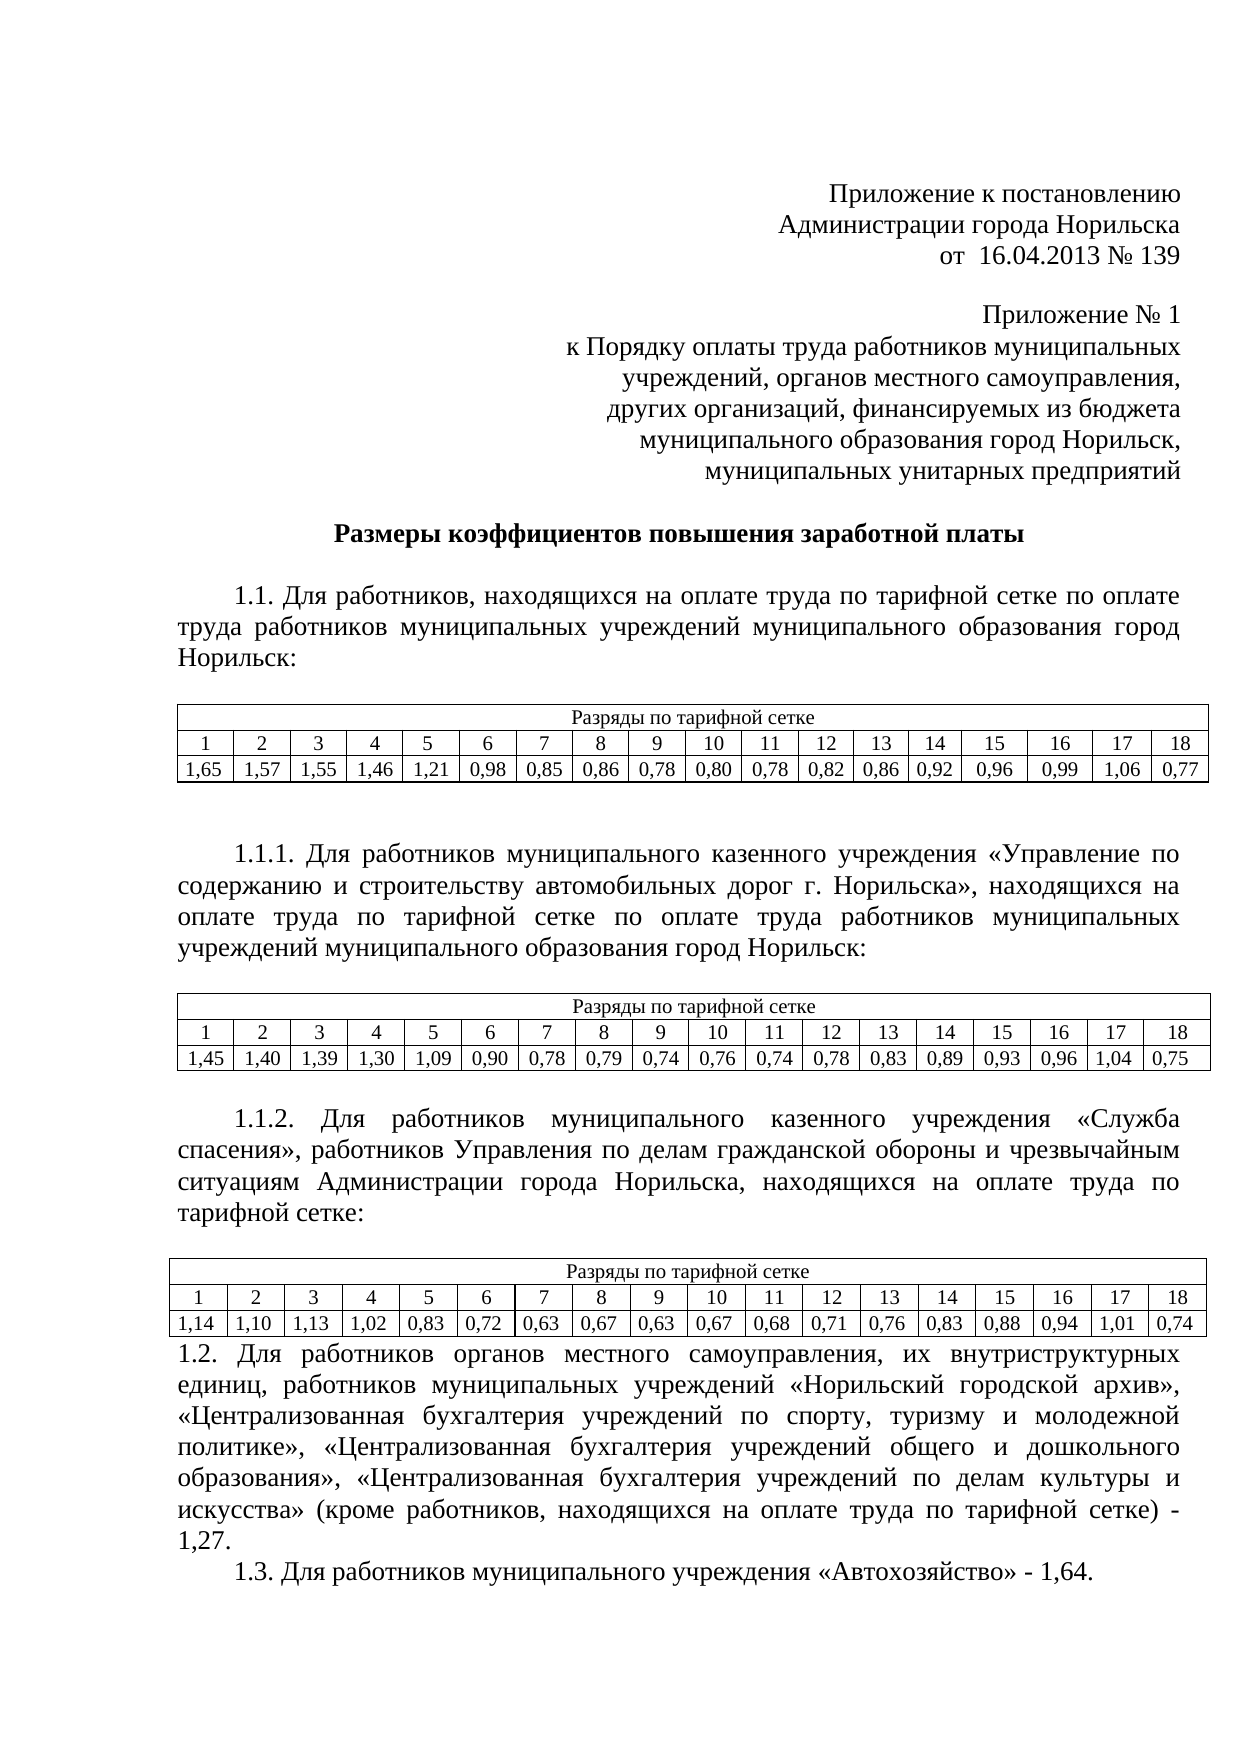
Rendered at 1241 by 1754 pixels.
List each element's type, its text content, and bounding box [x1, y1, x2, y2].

table_cell 2 [234, 731, 290, 755]
table_cell 5 [405, 1020, 461, 1044]
text 1.2. Для работников органов местного самоуправления, их внутриструктурных единиц, работников муниципальных учреждений «Норильский городской архив», «Централизованная бухгалтерия учреждений по спорту, туризму и молодежной политике», «Централизованная бухгалтерия учреждений общего и дошкольного образования», «Централизованная бухгалтерия учреждений по делам культуры и искусства» (кроме работников, находящихся на оплате труда по тарифной сетке) - 1,27. [177, 1337, 1181, 1555]
table_cell 6 [458, 1285, 514, 1310]
table_cell 8 [573, 1285, 630, 1310]
table_cell 1 [178, 1020, 233, 1044]
table_cell 0,76 [689, 1046, 745, 1070]
table_cell 0,71 [803, 1311, 860, 1336]
table_cell 1 [178, 731, 233, 755]
table_cell 12 [803, 1285, 860, 1310]
table_cell 9 [633, 1020, 688, 1044]
table_cell 16 [1034, 1285, 1091, 1310]
table_cell 5 [400, 1285, 457, 1310]
table_cell 18 [1144, 1020, 1210, 1044]
table_cell 4 [348, 1020, 404, 1044]
table_cell 7 [517, 731, 572, 755]
table_cell 0,83 [860, 1046, 916, 1070]
table_cell 0,78 [519, 1046, 575, 1070]
table_cell 11 [742, 731, 798, 755]
text от 16.04.2013 № 139 [177, 239, 1181, 271]
table_cell 16 [1031, 1020, 1087, 1044]
table_cell 1,57 [234, 756, 290, 781]
table_cell 0,83 [400, 1311, 457, 1336]
text 1.3. Для работников муниципального учреждения «Автохозяйство» - 1,64. [177, 1555, 1181, 1586]
table_cell 0,80 [686, 756, 741, 781]
table_cell 17 [1093, 731, 1151, 755]
table_cell 0,74 [746, 1046, 802, 1070]
table_cell 2 [228, 1285, 284, 1310]
table_cell 1,45 [178, 1046, 233, 1070]
table_cell 0,74 [1149, 1311, 1206, 1336]
table_cell 0,75 [1144, 1046, 1210, 1070]
table_cell 1,06 [1093, 756, 1151, 781]
table_cell 0,68 [746, 1311, 802, 1336]
table_cell 12 [799, 731, 853, 755]
text 1.1.1. Для работников муниципального казенного учреждения «Управление по содержанию и строительству автомобильных дорог г. Норильска», находящихся на оплате труда по тарифной сетке по оплате труда работников муниципальных учреждений муниципального образования город Норильск: [177, 838, 1181, 962]
table_cell 2 [234, 1020, 290, 1044]
table_header Разряды по тарифной сетке [178, 994, 1210, 1019]
table_cell 0,63 [516, 1311, 572, 1336]
table_cell 1 [170, 1285, 227, 1310]
table_cell 18 [1149, 1285, 1206, 1310]
table_cell 1,65 [178, 756, 233, 781]
table_cell 0,85 [517, 756, 572, 781]
table_cell 0,67 [688, 1311, 745, 1336]
table_cell 13 [860, 1020, 916, 1044]
table_header Разряды по тарифной сетке [170, 1259, 1206, 1284]
table_cell 0,89 [917, 1046, 973, 1070]
table_cell 0,92 [909, 756, 961, 781]
table_cell 15 [962, 731, 1027, 755]
table_cell 0,76 [861, 1311, 918, 1336]
table_cell 12 [803, 1020, 859, 1044]
text Приложение к постановлению [177, 177, 1181, 208]
table_cell 15 [976, 1285, 1033, 1310]
table_cell 0,93 [974, 1046, 1030, 1070]
table_cell 0,78 [629, 756, 685, 781]
table_cell 0,83 [919, 1311, 975, 1336]
table_cell 3 [285, 1285, 342, 1310]
table_cell 9 [631, 1285, 687, 1310]
table_header Разряды по тарифной сетке [178, 705, 1208, 729]
table_cell 10 [686, 731, 741, 755]
text муниципальных унитарных предприятий [177, 454, 1181, 486]
table_cell 13 [854, 731, 908, 755]
table_cell 0,96 [962, 756, 1027, 781]
table_cell 16 [1028, 731, 1092, 755]
table_cell 0,99 [1028, 756, 1092, 781]
table_cell 0,78 [742, 756, 798, 781]
table_cell 0,79 [576, 1046, 632, 1070]
table_cell 1,04 [1088, 1046, 1143, 1070]
table_cell 1,10 [228, 1311, 284, 1336]
table_cell 0,88 [976, 1311, 1033, 1336]
table_cell 17 [1092, 1285, 1148, 1310]
table_cell 0,74 [633, 1046, 688, 1070]
table_cell 8 [573, 731, 628, 755]
table_cell 1,55 [291, 756, 346, 781]
table_cell 0,82 [799, 756, 853, 781]
table_cell 8 [576, 1020, 632, 1044]
table_cell 1,09 [405, 1046, 461, 1070]
text муниципального образования город Норильск, [177, 423, 1181, 454]
table_cell 0,78 [803, 1046, 859, 1070]
table_cell 15 [974, 1020, 1030, 1044]
table_cell 1,01 [1092, 1311, 1148, 1336]
table_cell 13 [861, 1285, 918, 1310]
table_cell 3 [291, 1020, 347, 1044]
table_cell 17 [1088, 1020, 1143, 1044]
table_cell 7 [516, 1285, 572, 1310]
table_cell 0,98 [460, 756, 516, 781]
table_cell 0,90 [462, 1046, 518, 1070]
table_cell 18 [1152, 731, 1208, 755]
text других организаций, финансируемых из бюджета [177, 392, 1181, 423]
table_cell 3 [291, 731, 346, 755]
table_cell 1,21 [403, 756, 459, 781]
table_cell 1,46 [347, 756, 402, 781]
text Администрации города Норильска [177, 208, 1181, 239]
table_cell 0,86 [854, 756, 908, 781]
table_cell 9 [629, 731, 685, 755]
table_cell 0,63 [631, 1311, 687, 1336]
table_cell 1,14 [170, 1311, 227, 1336]
table_cell 10 [688, 1285, 745, 1310]
table_cell 1,39 [291, 1046, 347, 1070]
text к Порядку оплаты труда работников муниципальных [177, 330, 1181, 361]
text Приложение № 1 [177, 299, 1181, 330]
table_cell 6 [462, 1020, 518, 1044]
table_cell 6 [460, 731, 516, 755]
table_cell 11 [746, 1285, 802, 1310]
table_cell 0,94 [1034, 1311, 1091, 1336]
table_cell 10 [689, 1020, 745, 1044]
text 1.1. Для работников, находящихся на оплате труда по тарифной сетке по оплате труда работников муниципальных учреждений муниципального образования город Норильск: [177, 579, 1181, 672]
table_cell 4 [347, 731, 402, 755]
table_cell 11 [746, 1020, 802, 1044]
table_cell 1,02 [343, 1311, 399, 1336]
table_cell 1,13 [285, 1311, 342, 1336]
table_cell 7 [519, 1020, 575, 1044]
table_cell 14 [909, 731, 961, 755]
table_cell 0,86 [573, 756, 628, 781]
table_cell 1,30 [348, 1046, 404, 1070]
text 1.1.2. Для работников муниципального казенного учреждения «Служба спасения», работников Управления по делам гражданской обороны и чрезвычайным ситуациям Администрации города Норильска, находящихся на оплате труда по тарифной сетке: [177, 1102, 1181, 1227]
table_cell 14 [917, 1020, 973, 1044]
table_cell 4 [343, 1285, 399, 1310]
table_cell 14 [919, 1285, 975, 1310]
table_cell 0,67 [573, 1311, 630, 1336]
table_cell 1,40 [234, 1046, 290, 1070]
table_cell 5 [403, 731, 459, 755]
table_cell 0,72 [458, 1311, 514, 1336]
text учреждений, органов местного самоуправления, [177, 361, 1181, 392]
table_cell 0,96 [1031, 1046, 1087, 1070]
table_cell 0,77 [1152, 756, 1208, 781]
title Размеры коэффициентов повышения заработной платы [177, 517, 1181, 548]
